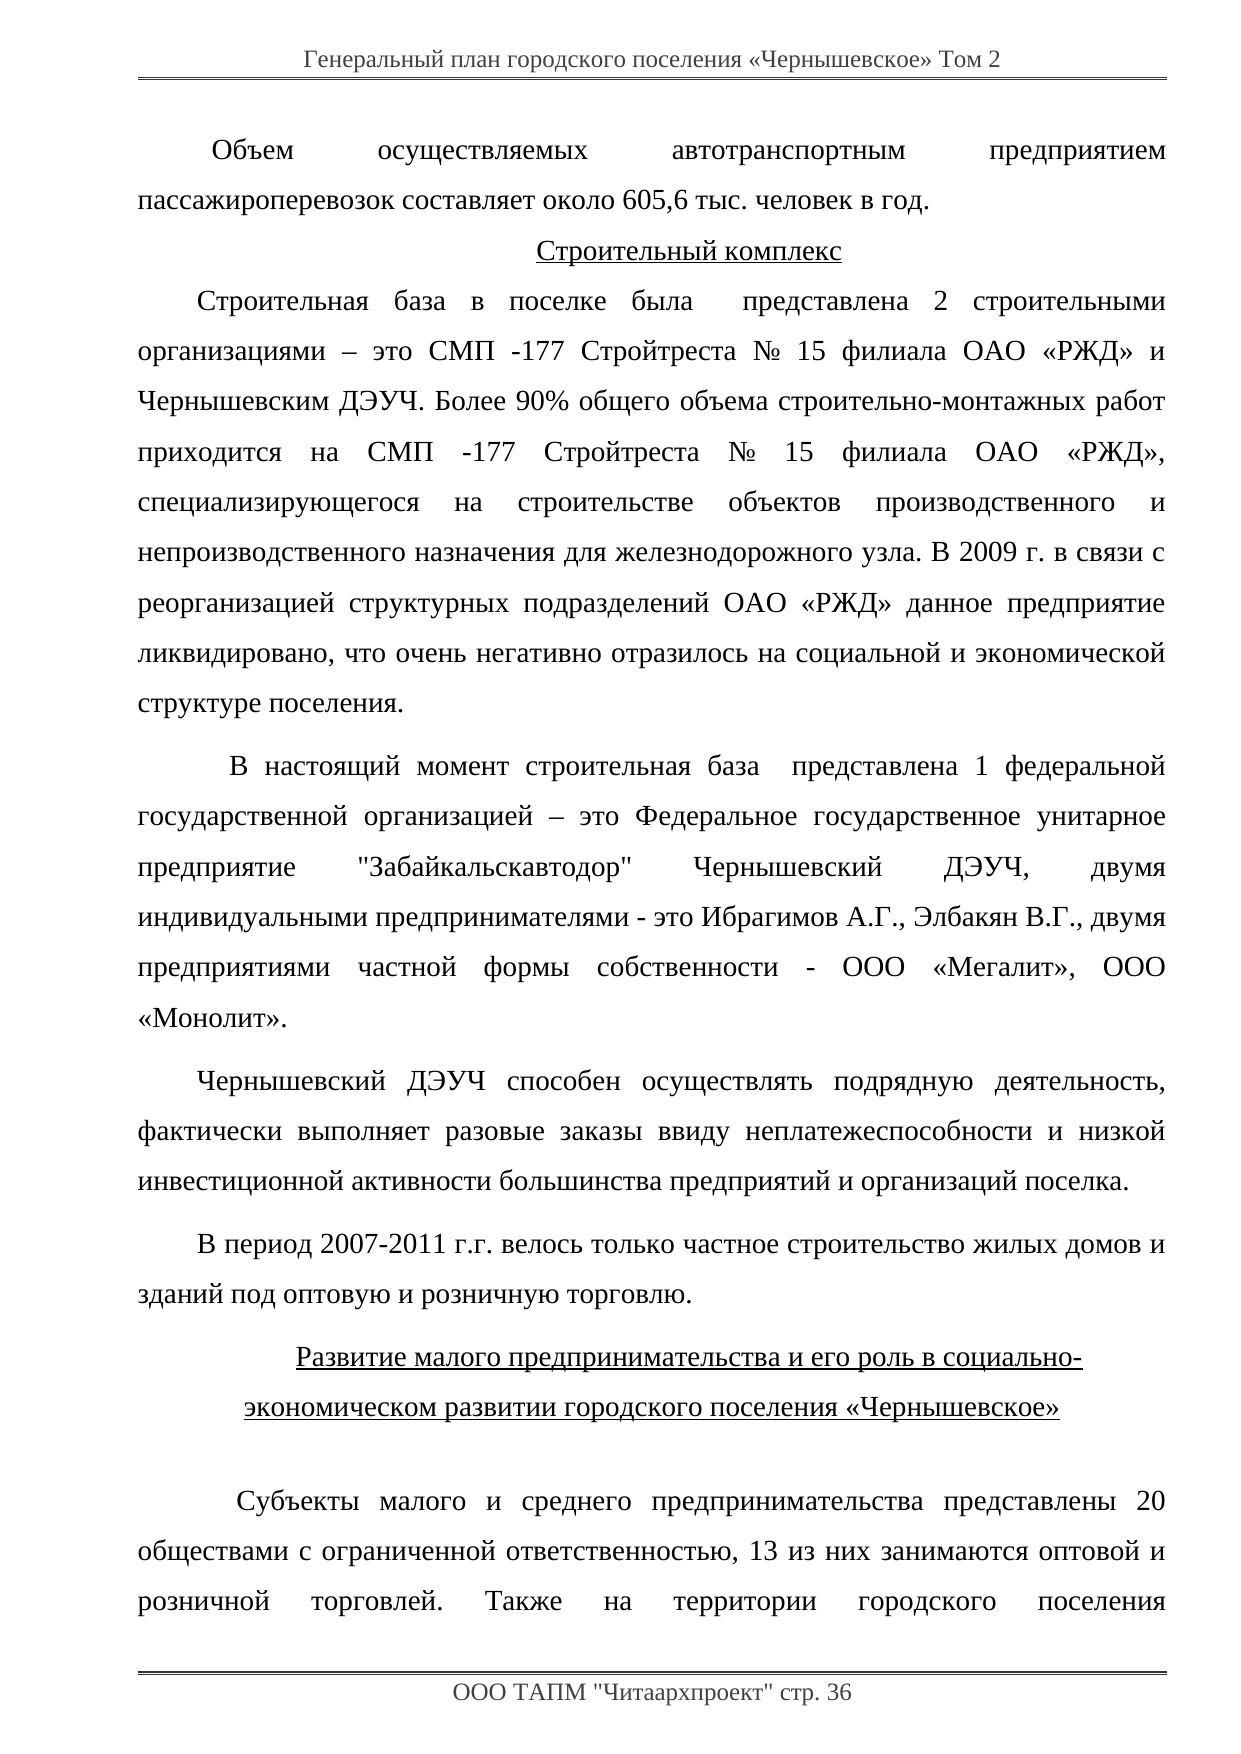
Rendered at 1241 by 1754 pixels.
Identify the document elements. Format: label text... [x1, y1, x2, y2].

text Объем осуществляемых автотранспортным предприятием пассажироперевозок составляет около 605,6 тыс. человек в год. [137, 132, 1167, 216]
text Развитие малого предпринимательства и его роль в социально-экономическом развитии городского поселения «Чернышевское» [137, 1339, 1167, 1423]
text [137, 1483, 1167, 1617]
text Чернышевский ДЭУЧ способен осуществлять подрядную деятельность, фактически выполняет разовые заказы ввиду неплатежеспособности и низкой инвестиционной активности большинства предприятий и организаций поселка. [137, 1063, 1167, 1197]
text Строительный комплекс [137, 233, 1167, 266]
text В настоящий момент строительная база представлена 1 федеральной государственной организацией – это Федеральное государственное унитарное предприятие "Забайкальскавтодор" Чернышевский ДЭУЧ, двумя индивидуальными предпринимателями - это Ибрагимов А.Г., Элбакян В.Г., двумя предприятиями частной формы собственности - ООО «Мегалит», ООО «Монолит». [137, 748, 1167, 1033]
text Строительная база в поселке была представлена 2 строительными организациями – это СМП -177 Стройтреста № 15 филиала ОАО «РЖД» и Чернышевским ДЭУЧ. Более 90% общего объема строительно-монтажных работ приходится на СМП -177 Стройтреста № 15 филиала ОАО «РЖД», специализирующегося на строительстве объектов производственного и непроизводственного назначения для железнодорожного узла. В 2009 г. в связи с реорганизацией структурных подразделений ОАО «РЖД» данное предприятие ликвидировано, что очень негативно отразилось на социальной и экономической структуре поселения. [137, 283, 1167, 719]
text В период 2007-2011 г.г. велось только частное строительство жилых домов и зданий под оптовую и розничную торговлю. [137, 1226, 1167, 1310]
